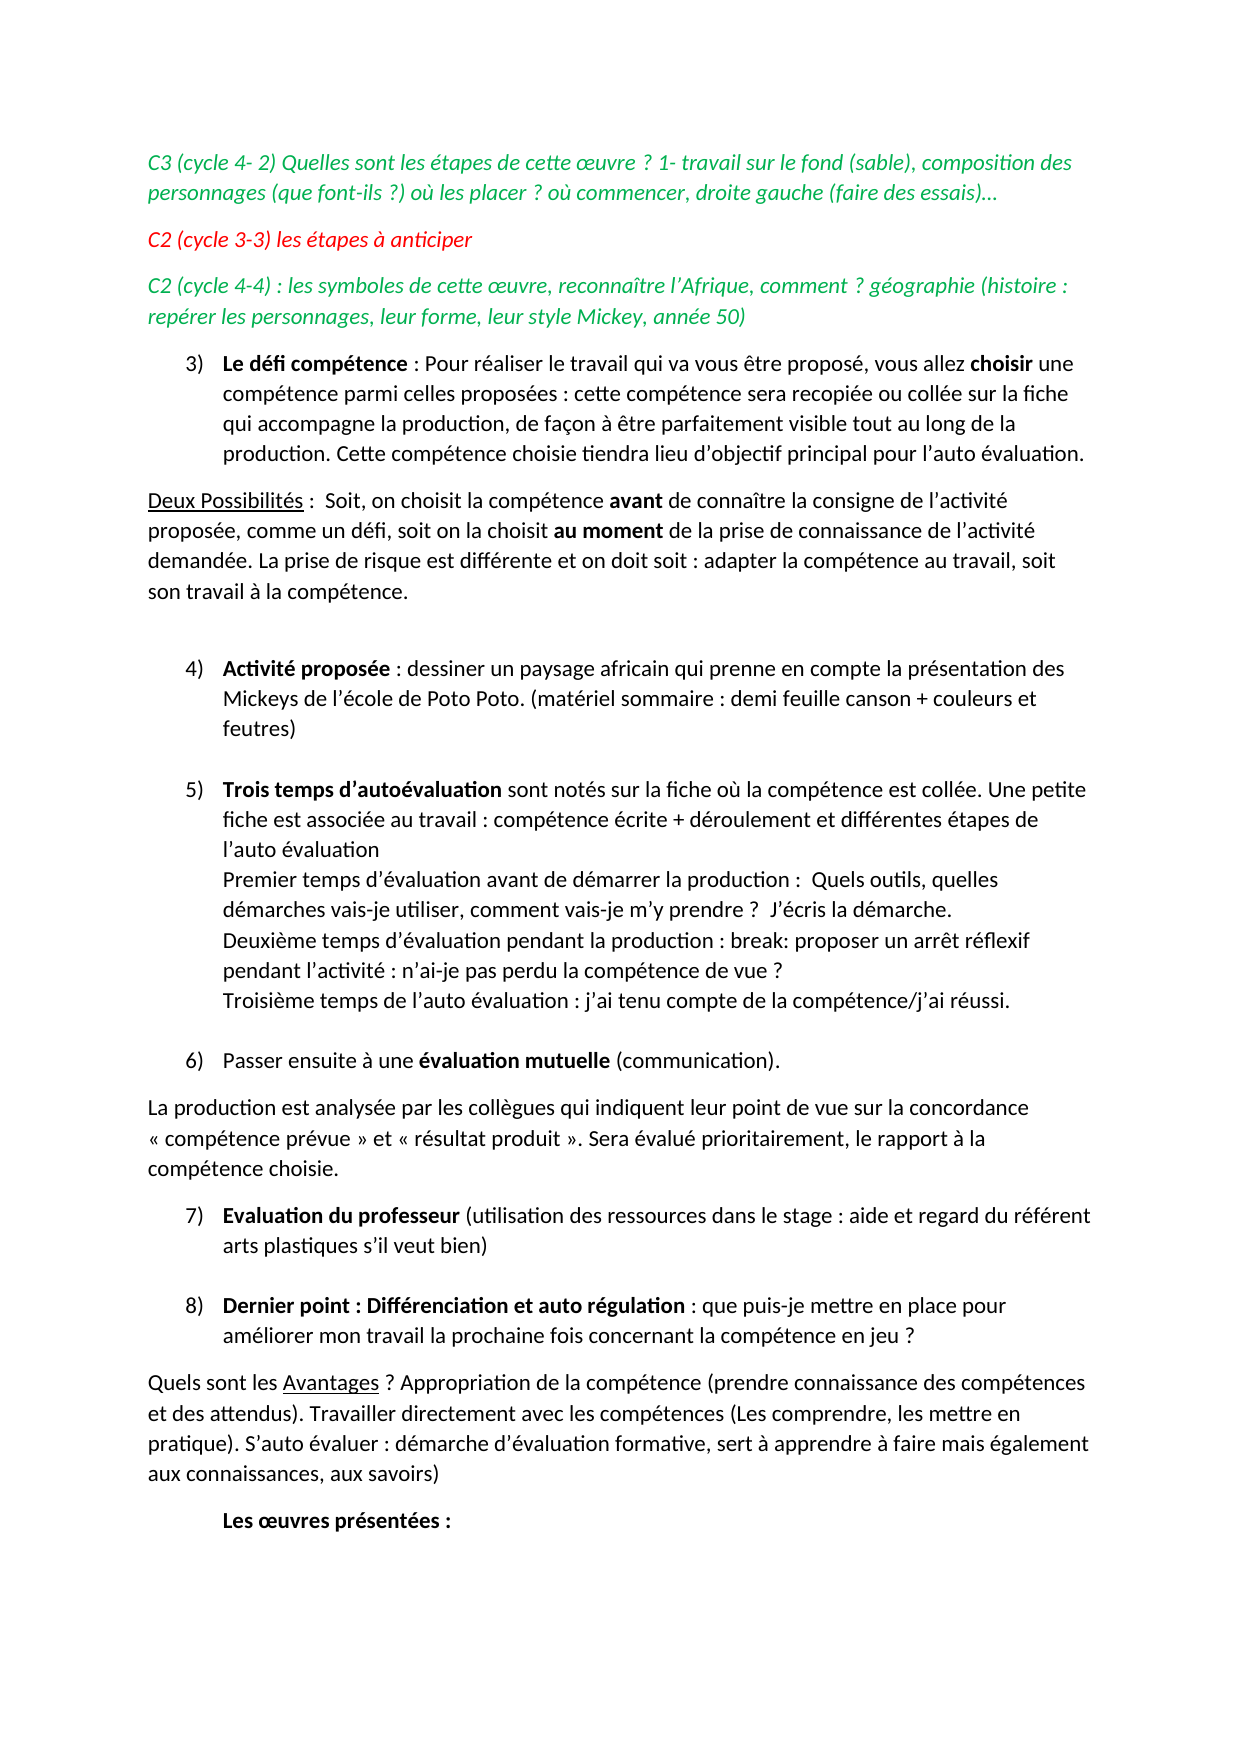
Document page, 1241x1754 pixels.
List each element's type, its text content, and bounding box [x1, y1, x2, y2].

text La production est analysée par les collègues qui indiquent leur point de vue sur la concordance « compétence prévue » et « résultat produit ». Sera évalué prioritairement, le rapport à la compétence choisie. [148, 1093, 1093, 1182]
list Deuxième temps d’évaluation pendant la production : break: proposer un arrêt réflexif pendant l’activité : n’ai-je pas perdu la compétence de vue ? [223, 926, 1093, 984]
text C3 (cycle 4- 2) Quelles sont les étapes de cette œuvre ? 1- travail sur le fond (sable), composition des personnages (que font-ils ?) où les placer ? où commencer, droite gauche (faire des essais)… [148, 148, 1093, 206]
list Activité proposée : dessiner un paysage africain qui prenne en compte la présentation des Mickeys de l’école de Poto Poto. (matériel sommaire : demi feuille canson + couleurs et feutres) [185, 654, 1093, 742]
list Troisième temps de l’auto évaluation : j’ai tenu compte de la compétence/j’ai réussi. [223, 986, 1093, 1014]
text Quels sont les Avantages ? Appropriation de la compétence (prendre connaissance des compétences et des attendus). Travailler directement avec les compétences (Les comprendre, les mettre en pratique). S’auto évaluer : démarche d’évaluation formative, sert à apprendre à faire mais également aux connaissances, aux savoirs) [148, 1368, 1093, 1487]
list Trois temps d’autoévaluation sont notés sur la fiche où la compétence est collée. Une petite fiche est associée au travail : compétence écrite + déroulement et différentes étapes de l’auto évaluation [185, 775, 1093, 863]
list Les œuvres présentées : [223, 1506, 1093, 1534]
list Passer ensuite à une évaluation mutuelle (communication). [185, 1047, 1093, 1074]
list Dernier point : Différenciation et auto régulation : que puis-je mettre en place pour améliorer mon travail la prochaine fois concernant la compétence en jeu ? [185, 1291, 1093, 1349]
list Le défi compétence : Pour réaliser le travail qui va vous être proposé, vous allez choisir une compétence parmi celles proposées : cette compétence sera recopiée ou collée sur la fiche qui accompagne la production, de façon à être parfaitement visible tout au long de la production. Cette compétence choisie tiendra lieu d’objectif principal pour l’auto évaluation. [185, 349, 1093, 467]
text C2 (cycle 4-4) : les symboles de cette œuvre, reconnaître l’Afrique, comment ? géographie (histoire : repérer les personnages, leur forme, leur style Mickey, année 50) [148, 272, 1093, 330]
list Evaluation du professeur (utilisation des ressources dans le stage : aide et regard du référent arts plastiques s’il veut bien) [185, 1201, 1093, 1259]
list Premier temps d’évaluation avant de démarrer la production : Quels outils, quelles démarches vais-je utiliser, comment vais-je m’y prendre ? J’écris la démarche. [223, 865, 1093, 923]
text C2 (cycle 3-3) les étapes à anticiper [148, 225, 1093, 253]
text Deux Possibilités : Soit, on choisit la compétence avant de connaître la consigne de l’activité proposée, comme un défi, soit on la choisit au moment de la prise de connaissance de l’activité demandée. La prise de risque est différente et on doit soit : adapter la compétence au travail, soit son travail à la compétence. [148, 486, 1093, 605]
